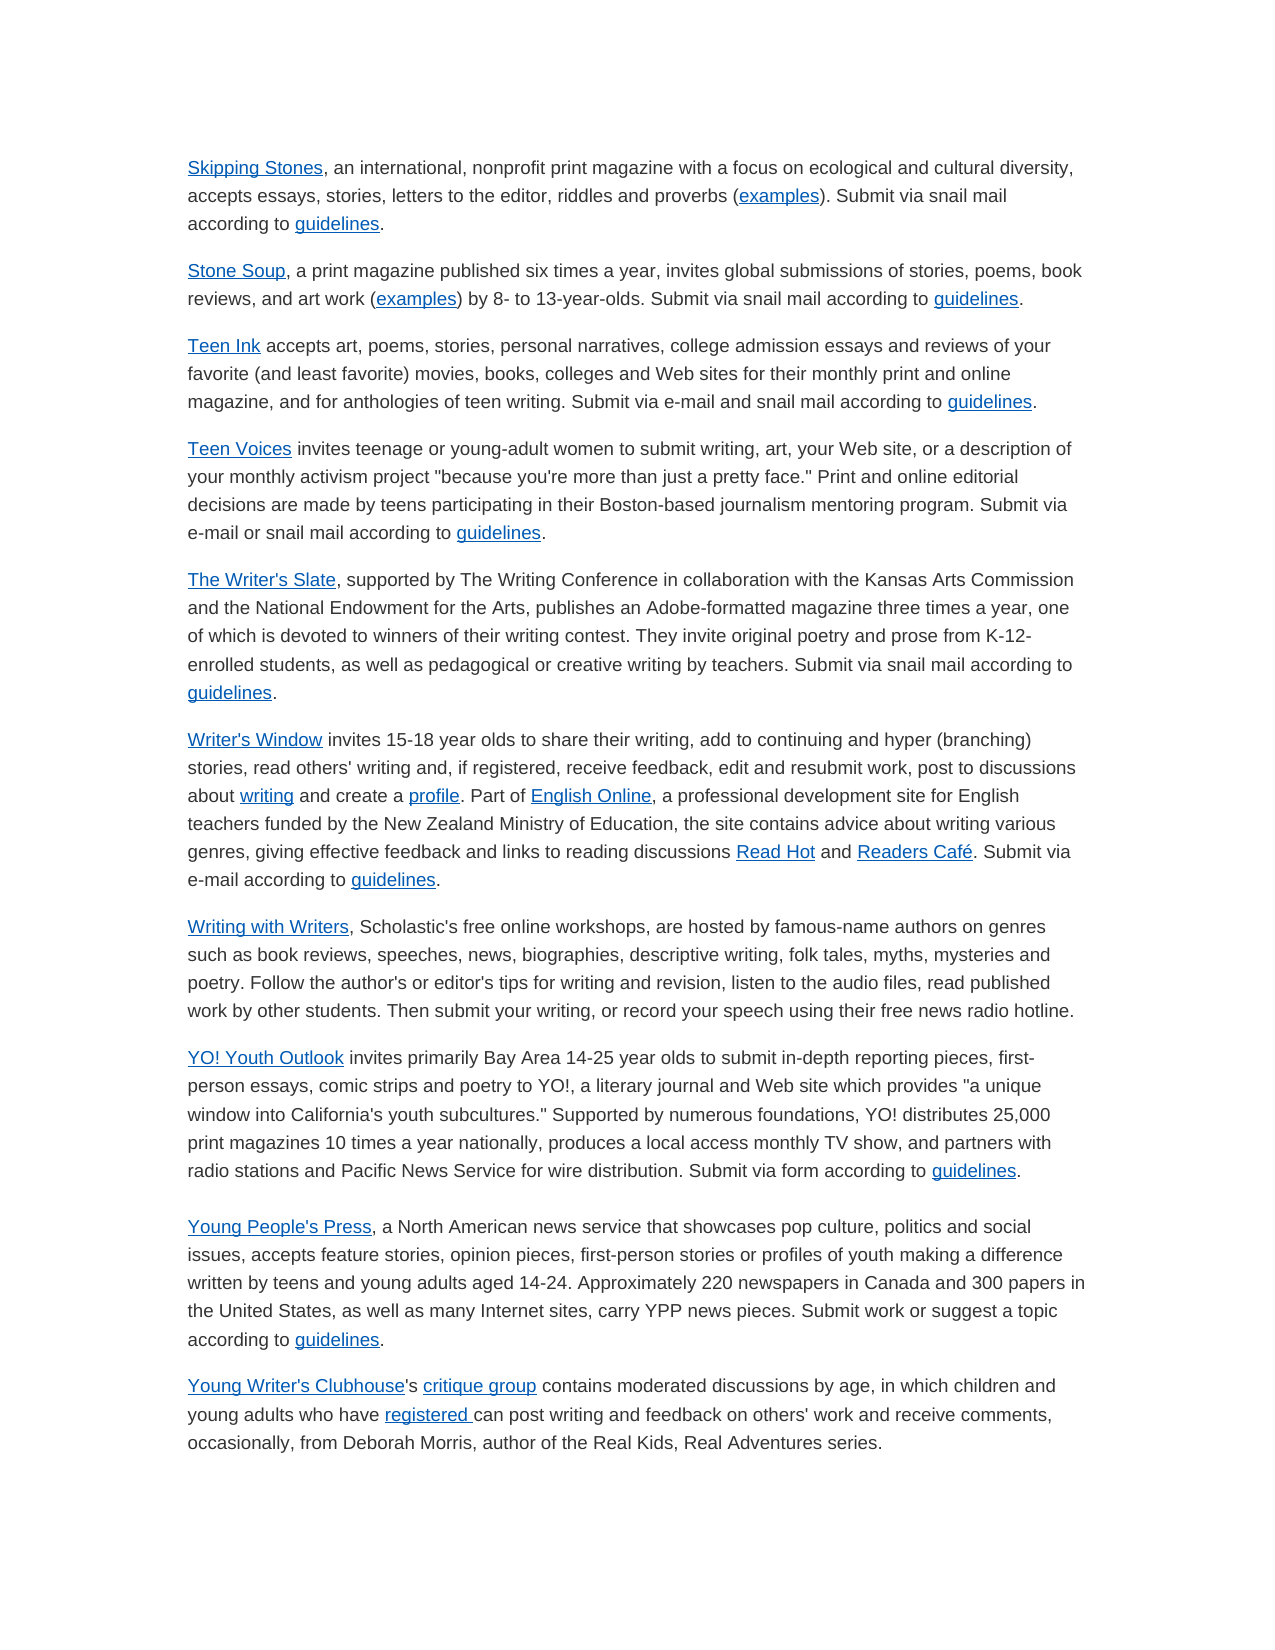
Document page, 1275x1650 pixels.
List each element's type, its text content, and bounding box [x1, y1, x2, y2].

text The Writer's Slate, supported by The Writing Conference in collaboration with the Kansas Arts Commission and the National Endowment for the Arts, publishes an Adobe-formatted magazine three times a year, one of which is devoted to winners of their writing contest. They invite original poetry and prose from K-12-enrolled students, as well as pedagogical or creative writing by teachers. Submit via snail mail according to guidelines. [187, 562, 1087, 703]
text Writing with Writers, Scholastic's free online workshops, are hosted by famous-name authors on genres such as book reviews, speeches, news, biographies, descriptive writing, folk tales, myths, mysteries and poetry. Follow the author's or editor's tips for writing and revision, listen to the audio files, read published work by other students. Then submit your writing, or record your speech using their free news radio hotline. [187, 909, 1087, 1022]
text Young Writer's Clubhouse's critique group contains moderated discussions by age, in which children and young adults who have registered can post writing and feedback on others' work and receive comments, occasionally, from Deborah Morris, author of the Real Kids, Real Adventures series. [187, 1369, 1087, 1453]
text Skipping Stones, an international, nonprofit print magazine with a focus on ecological and cultural diversity, accepts essays, stories, letters to the editor, riddles and proverbs (examples). Submit via snail mail according to guidelines. [187, 150, 1087, 234]
text Teen Ink accepts art, poems, stories, personal narratives, college admission essays and reviews of your favorite (and least favorite) movies, books, colleges and Web sites for their monthly print and online magazine, and for anthologies of teen writing. Submit via e-mail and snail mail according to guidelines. [187, 328, 1087, 412]
text Teen Voices invites teenage or young-adult women to submit writing, art, your Web site, or a description of your monthly activism project "because you're more than just a pretty face." Print and online editorial decisions are made by teens participating in their Boston-based journalism mentoring program. Submit via e-mail or snail mail according to guidelines. [187, 431, 1087, 544]
text Stone Soup, a print magazine published six times a year, invites global submissions of stories, poems, book reviews, and art work (examples) by 8- to 13-year-olds. Submit via snail mail according to guidelines. [187, 253, 1087, 309]
text YO! Youth Outlook invites primarily Bay Area 14-25 year olds to submit in-depth reporting pieces, first-person essays, comic strips and poetry to YO!, a literary journal and Web site which provides "a unique window into California's youth subcultures." Supported by numerous foundations, YO! distributes 25,000 print magazines 10 times a year nationally, produces a local access monthly TV show, and partners with radio stations and Pacific News Service for wire distribution. Submit via form according to guidelines. Young People's Press, a North American news service that showcases pop culture, politics and social issues, accepts feature stories, opinion pieces, first-person stories or profiles of youth making a difference written by teens and young adults aged 14-24. Approximately 220 newspapers in and 300 papers in the , as well as many Internet sites, carry YPP news pieces. Submit work or suggest a topic according to guidelines. [187, 1041, 1087, 1350]
text Writer's Window invites 15-18 year olds to share their writing, add to continuing and hyper (branching) stories, read others' writing and, if registered, receive feedback, edit and resubmit work, post to discussions about writing and create a profile. Part of English Online, a professional development site for English teachers funded by the New Zealand Ministry of Education, the site contains advice about writing various genres, giving effective feedback and links to reading discussions Read Hot and Readers Café. Submit via e-mail according to guidelines. [187, 722, 1087, 891]
